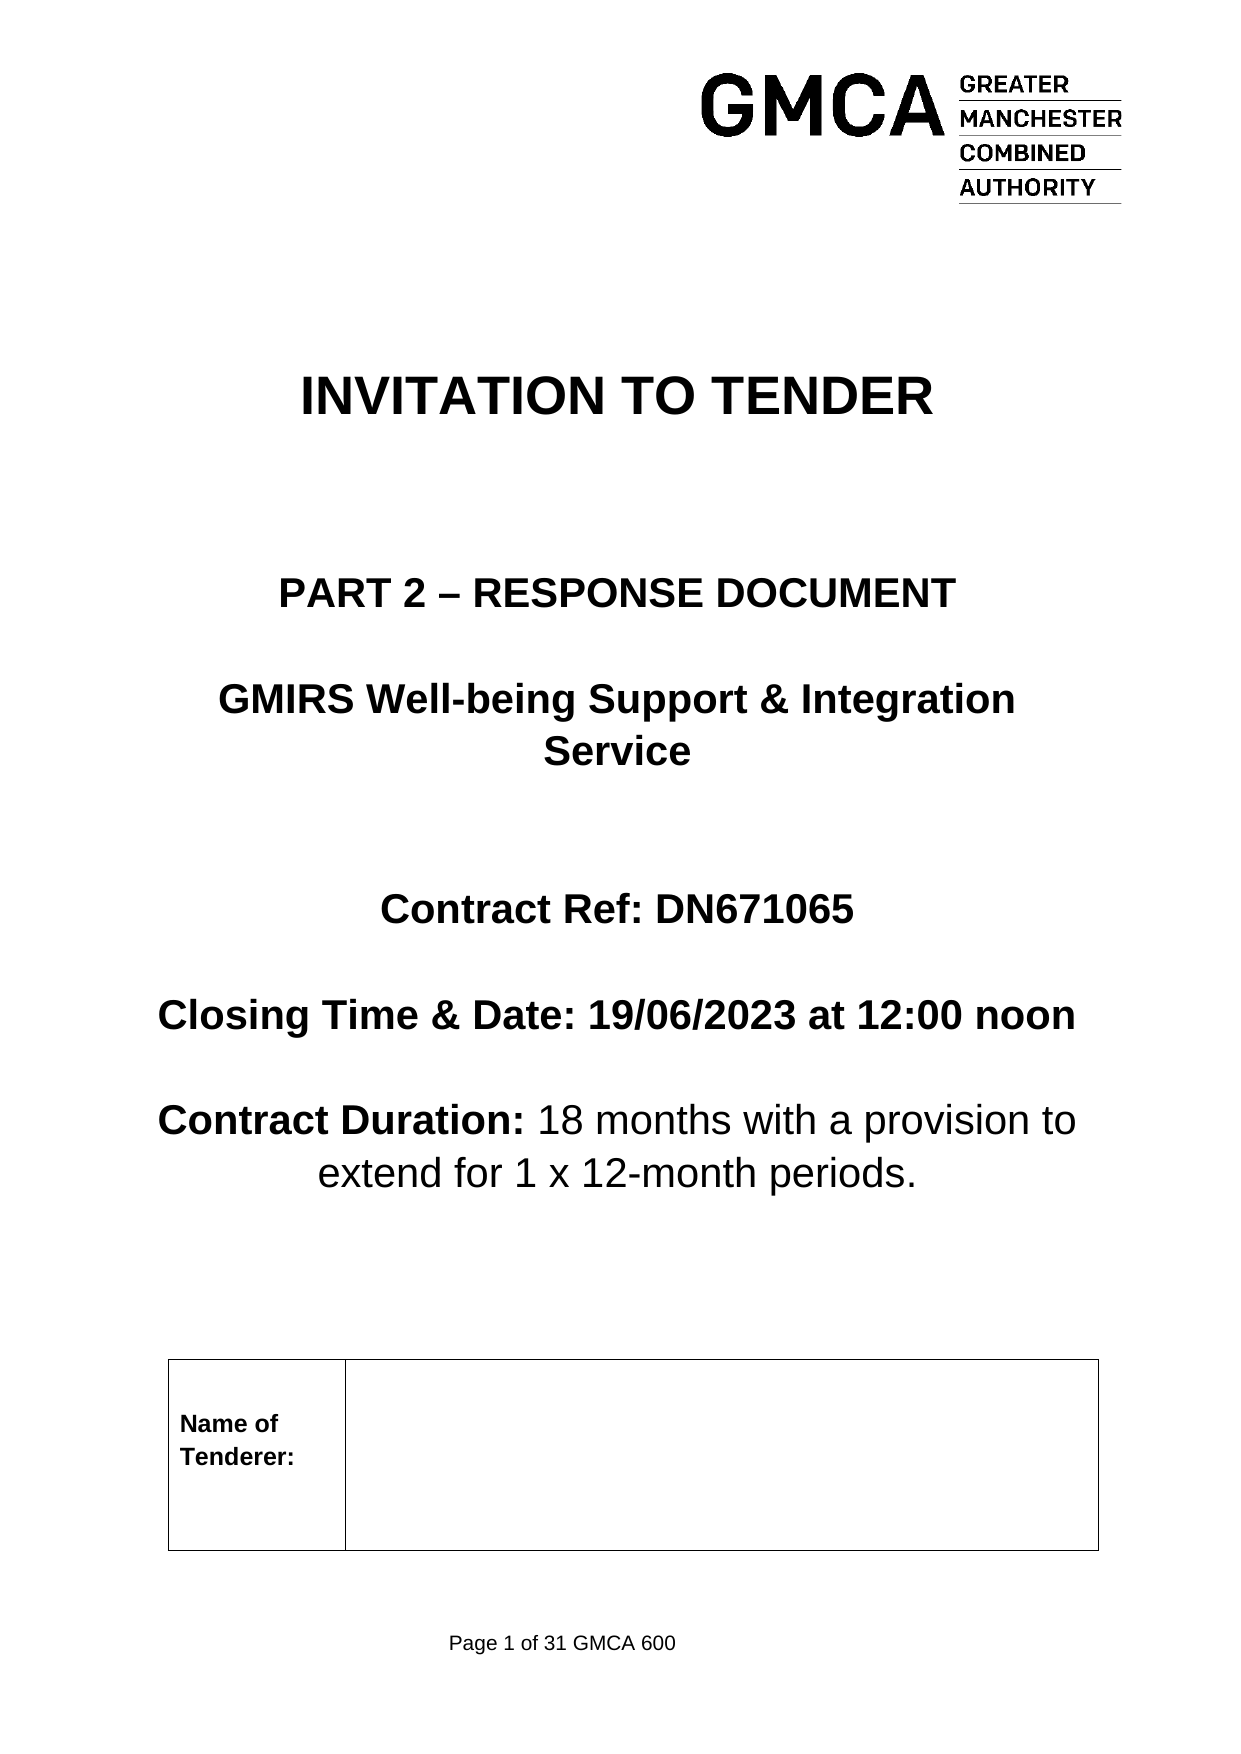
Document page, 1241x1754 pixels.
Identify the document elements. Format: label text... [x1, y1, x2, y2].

table_header Name of Tenderer: [169, 1360, 345, 1549]
picture [701, 73, 1122, 204]
table_header [346, 1360, 1098, 1549]
title INVITATION TO TENDER [112, 363, 1122, 426]
title Closing Time & Date: 19/06/2023 at 12:00 noon [112, 990, 1122, 1038]
title Service [112, 727, 1122, 775]
title PART 2 – RESPONSE DOCUMENT [112, 569, 1122, 617]
title GMIRS Well-being Support & Integration [112, 674, 1122, 722]
title Contract Duration: 18 months with a provision to extend for 1 x 12-month periods. [112, 1096, 1122, 1196]
title Contract Ref: DN671065 [112, 885, 1122, 933]
